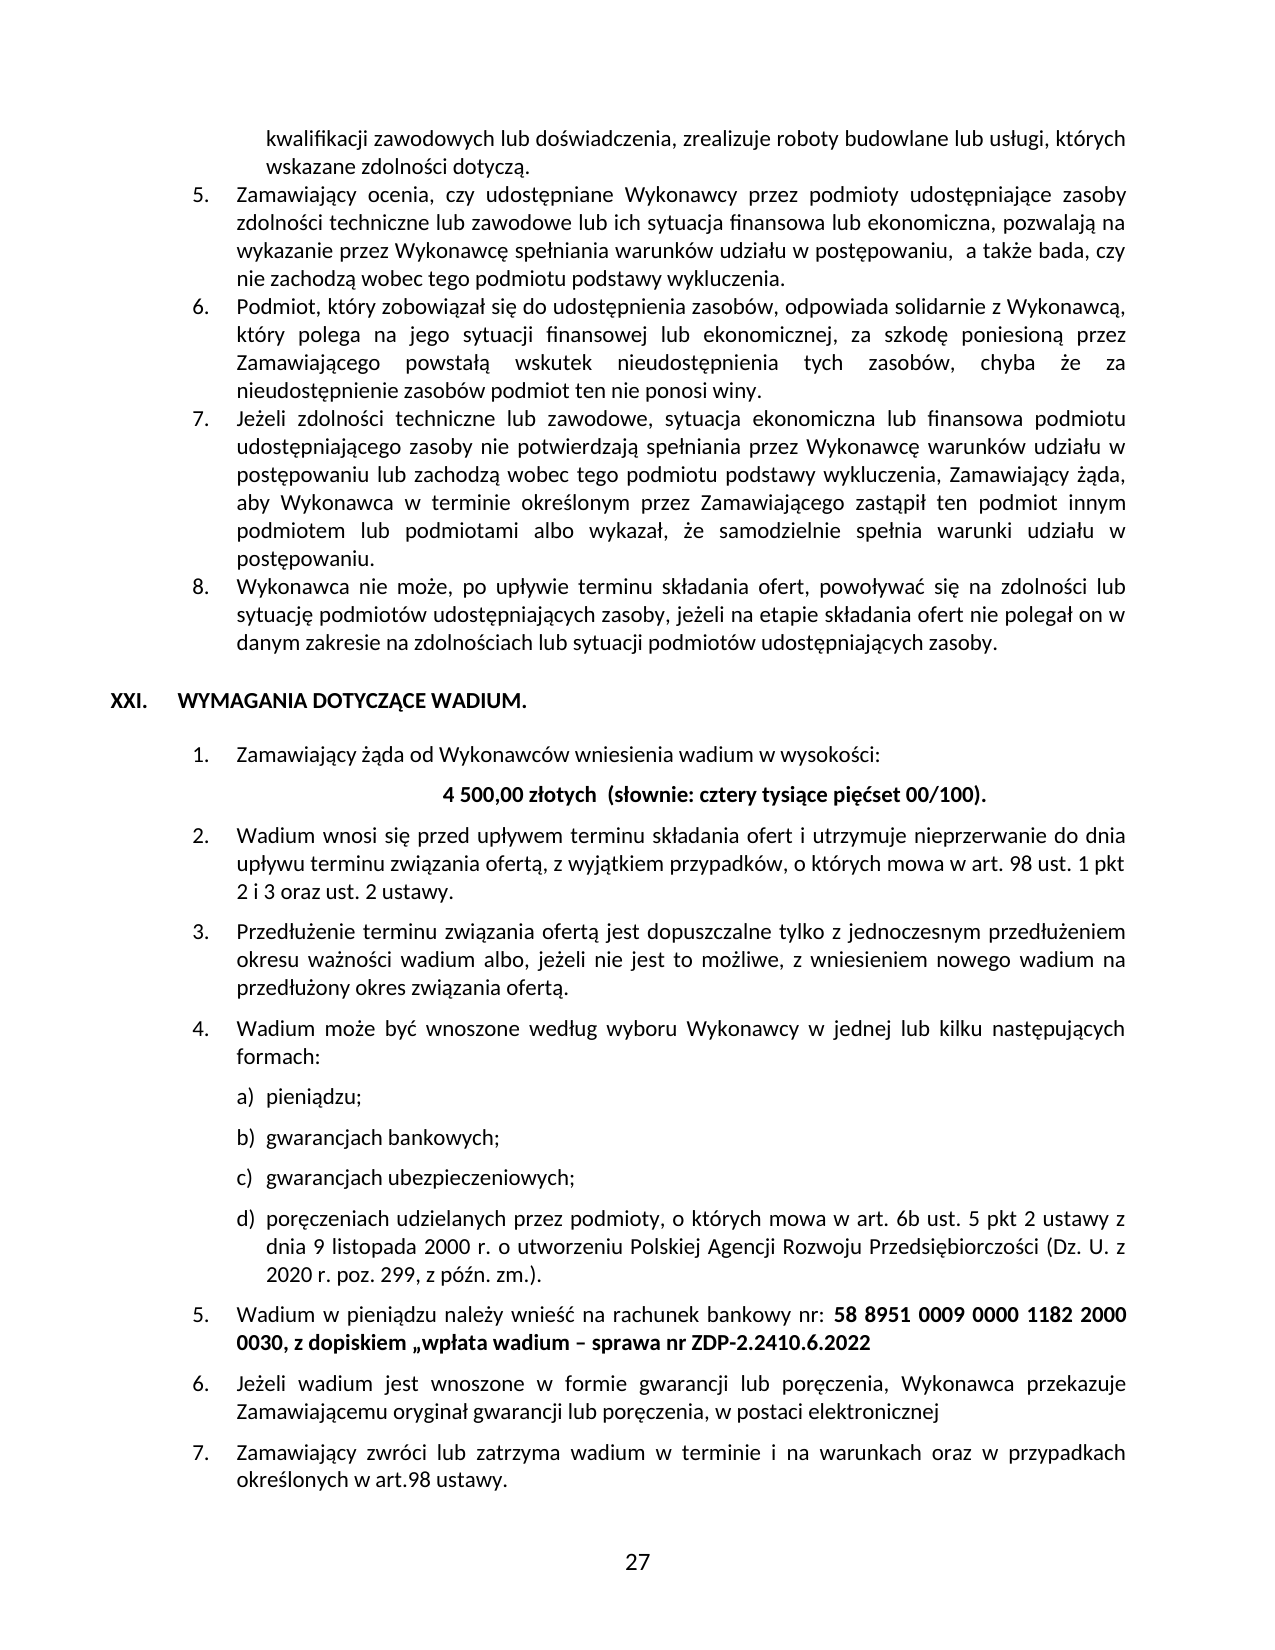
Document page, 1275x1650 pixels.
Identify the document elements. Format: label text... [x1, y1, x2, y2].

list Przedłużenie terminu związania ofertą jest dopuszczalne tylko z jednoczesnym przedłużeniem okresu ważności wadium albo, jeżeli nie jest to możliwe, z wniesieniem nowego wadium na przedłużony okres związania ofertą. [192, 917, 1127, 1001]
list Zamawiający ocenia, czy udostępniane Wykonawcy przez podmioty udostępniające zasoby zdolności techniczne lub zawodowe lub ich sytuacja finansowa lub ekonomiczna, pozwalają na wykazanie przez Wykonawcę spełniania warunków udziału w postępowaniu, a także bada, czy nie zachodzą wobec tego podmiotu podstawy wykluczenia. [192, 180, 1127, 292]
list Zamawiający żąda od Wykonawców wniesienia wadium w wysokości: [192, 740, 1127, 768]
list Wykonawca nie może, po upływie terminu składania ofert, powoływać się na zdolności lub sytuację podmiotów udostępniających zasoby, jeżeli na etapie składania ofert nie polegał on w danym zakresie na zdolnościach lub sytuacji podmiotów udostępniających zasoby. [192, 572, 1127, 656]
subtitle WYMAGANIA DOTYCZĄCE WADIUM. [148, 686, 1127, 714]
text 4 500,00 złotych (słownie: cztery tysiące pięćset 00/100). [413, 780, 1127, 808]
list Wadium może być wnoszone według wyboru Wykonawcy w jednej lub kilku następujących formach: [192, 1014, 1127, 1070]
list Jeżeli zdolności techniczne lub zawodowe, sytuacja ekonomiczna lub finansowa podmiotu udostępniającego zasoby nie potwierdzają spełniania przez Wykonawcę warunków udziału w postępowaniu lub zachodzą wobec tego podmiotu podstawy wykluczenia, Zamawiający żąda, aby Wykonawca w terminie określonym przez Zamawiającego zastąpił ten podmiot innym podmiotem lub podmiotami albo wykazał, że samodzielnie spełnia warunki udziału w postępowaniu. [192, 404, 1127, 572]
list gwarancjach ubezpieczeniowych; [236, 1163, 1127, 1191]
list poręczeniach udzielanych przez podmioty, o których mowa w art. 6b ust. 5 pkt 2 ustawy z dnia 9 listopada 2000 r. o utworzeniu Polskiej Agencji Rozwoju Przedsiębiorczości (Dz. U. z 2020 r. poz. 299, z późn. zm.). [236, 1204, 1127, 1288]
list Wadium wnosi się przed upływem terminu składania ofert i utrzymuje nieprzerwanie do dnia upływu terminu związania ofertą, z wyjątkiem przypadków, o których mowa w art. 98 ust. 1 pkt 2 i 3 oraz ust. 2 ustawy. [192, 821, 1127, 905]
list Zamawiający zwróci lub zatrzyma wadium w terminie i na warunkach oraz w przypadkach określonych w art.98 ustawy. [192, 1438, 1127, 1494]
list gwarancjach bankowych; [236, 1123, 1127, 1151]
list Wadium w pieniądzu należy wnieść na rachunek bankowy nr: 58 8951 0009 0000 1182 2000 0030, z dopiskiem „wpłata wadium – sprawa nr ZDP-2.2410.6.2022 [192, 1301, 1127, 1357]
list Podmiot, który zobowiązał się do udostępnienia zasobów, odpowiada solidarnie z Wykonawcą, który polega na jego sytuacji finansowej lub ekonomicznej, za szkodę poniesioną przez Zamawiającego powstałą wskutek nieudostępnienia tych zasobów, chyba że za nieudostępnienie zasobów podmiot ten nie ponosi winy. [192, 292, 1127, 404]
list pieniądzu; [236, 1082, 1127, 1110]
list Jeżeli wadium jest wnoszone w formie gwarancji lub poręczenia, Wykonawca przekazuje Zamawiającemu oryginał gwarancji lub poręczenia, w postaci elektronicznej [192, 1369, 1127, 1425]
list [236, 124, 1127, 180]
